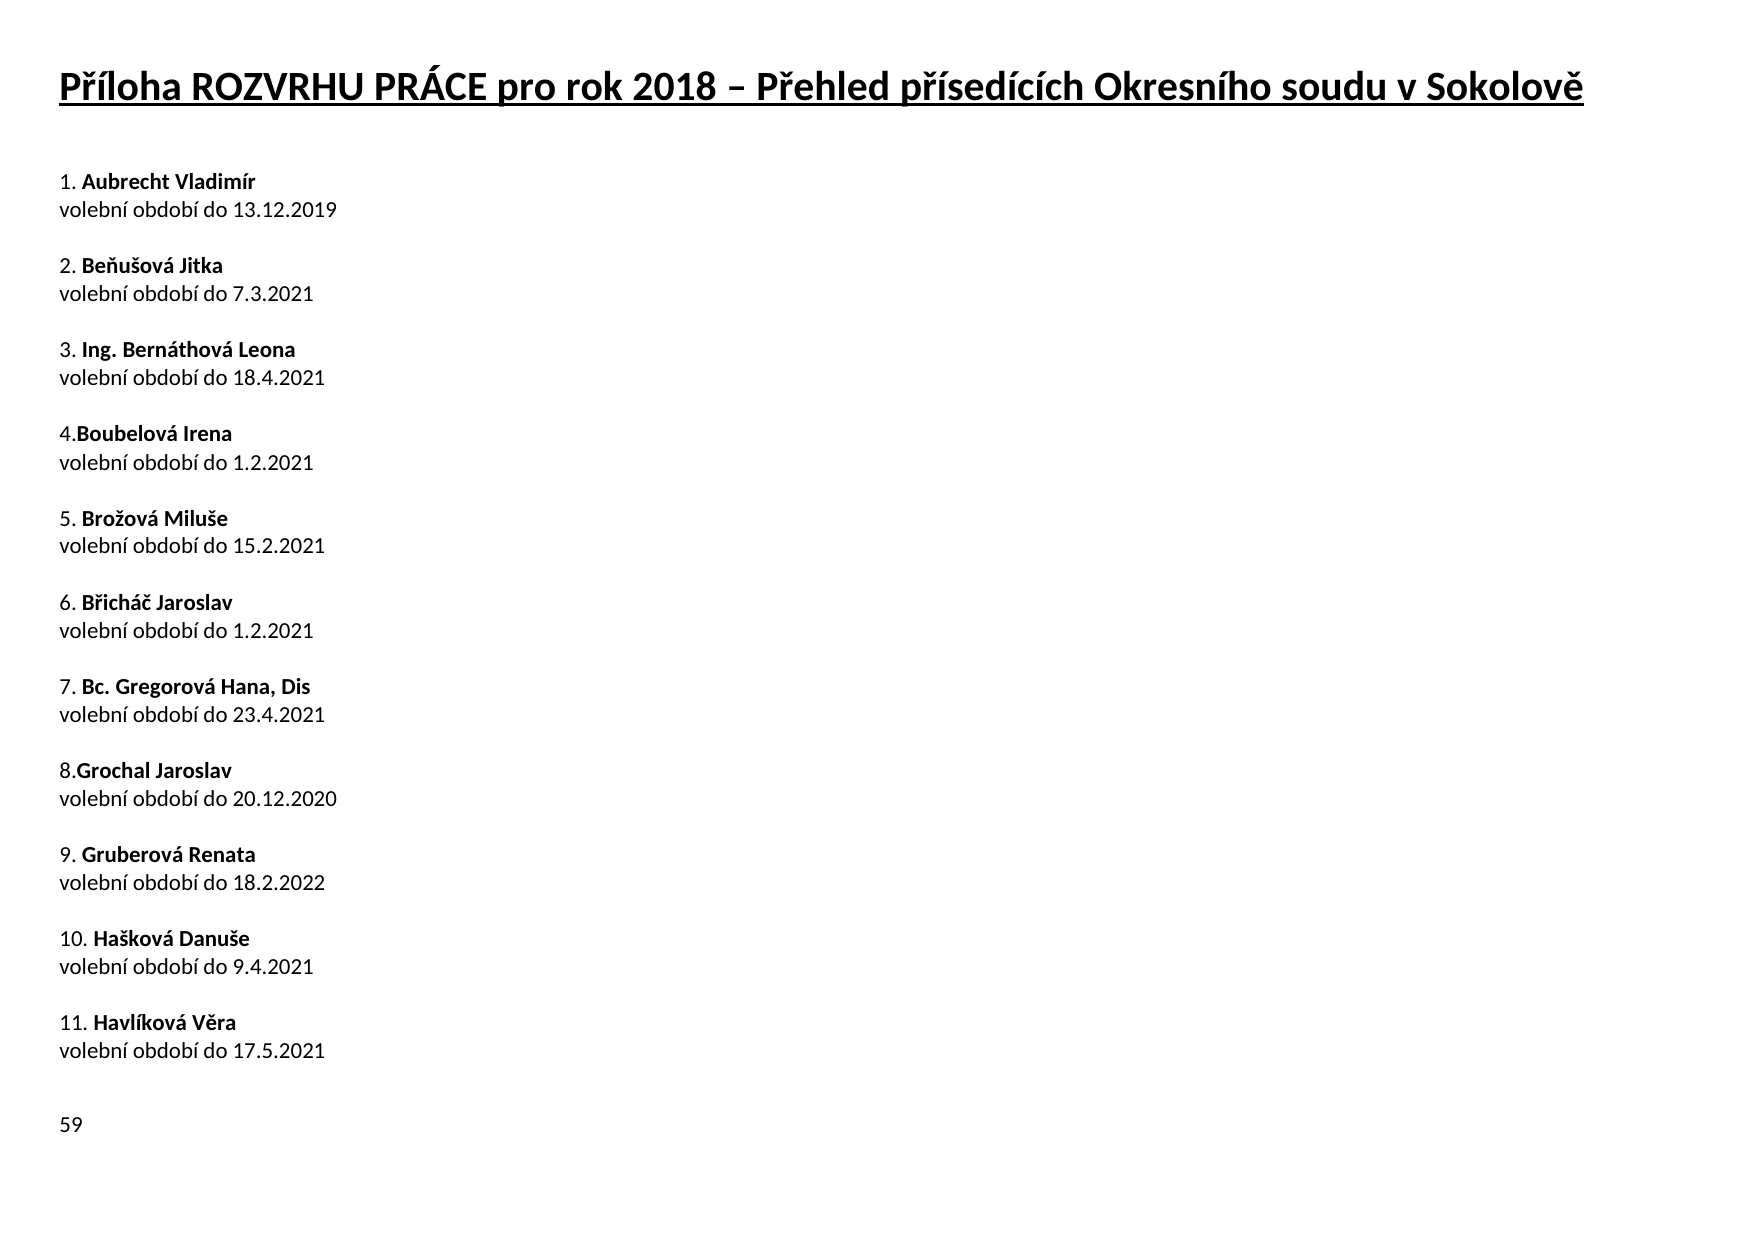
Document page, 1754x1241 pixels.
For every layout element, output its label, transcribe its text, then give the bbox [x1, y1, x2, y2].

text volební období do 18.4.2021 [59, 363, 1695, 392]
text volební období do 15.2.2021 [59, 532, 1695, 560]
text 10. Hašková Danuše [59, 924, 1695, 952]
text 7. Bc. Gregorová Hana, Dis [59, 672, 1695, 700]
text volební období do 20.12.2020 [59, 784, 1695, 812]
text volební období do 18.2.2022 [59, 868, 1695, 896]
text 5. Brožová Miluše [59, 504, 1695, 532]
text 1. Aubrecht Vladimír [59, 167, 1695, 195]
text volební období do 1.2.2021 [59, 448, 1695, 476]
text volební období do 1.2.2021 [59, 616, 1695, 644]
text Příloha ROZVRHU PRÁCE pro rok 2018 – Přehled přísedících Okresního soudu v Sokolově [59, 60, 1695, 111]
text 8.Grochal Jaroslav [59, 756, 1695, 784]
text 2. Beňušová Jitka [59, 251, 1695, 279]
text volební období do 17.5.2021 [59, 1036, 1695, 1064]
text 11. Havlíková Věra [59, 1008, 1695, 1036]
text 4.Boubelová Irena [59, 419, 1695, 448]
text 6. Břicháč Jaroslav [59, 588, 1695, 616]
text 3. Ing. Bernáthová Leona [59, 336, 1695, 363]
text volební období do 7.3.2021 [59, 279, 1695, 307]
text volební období do 9.4.2021 [59, 952, 1695, 980]
text volební období do 13.12.2019 [59, 195, 1695, 223]
text 9. Gruberová Renata [59, 840, 1695, 868]
text volební období do 23.4.2021 [59, 700, 1695, 728]
